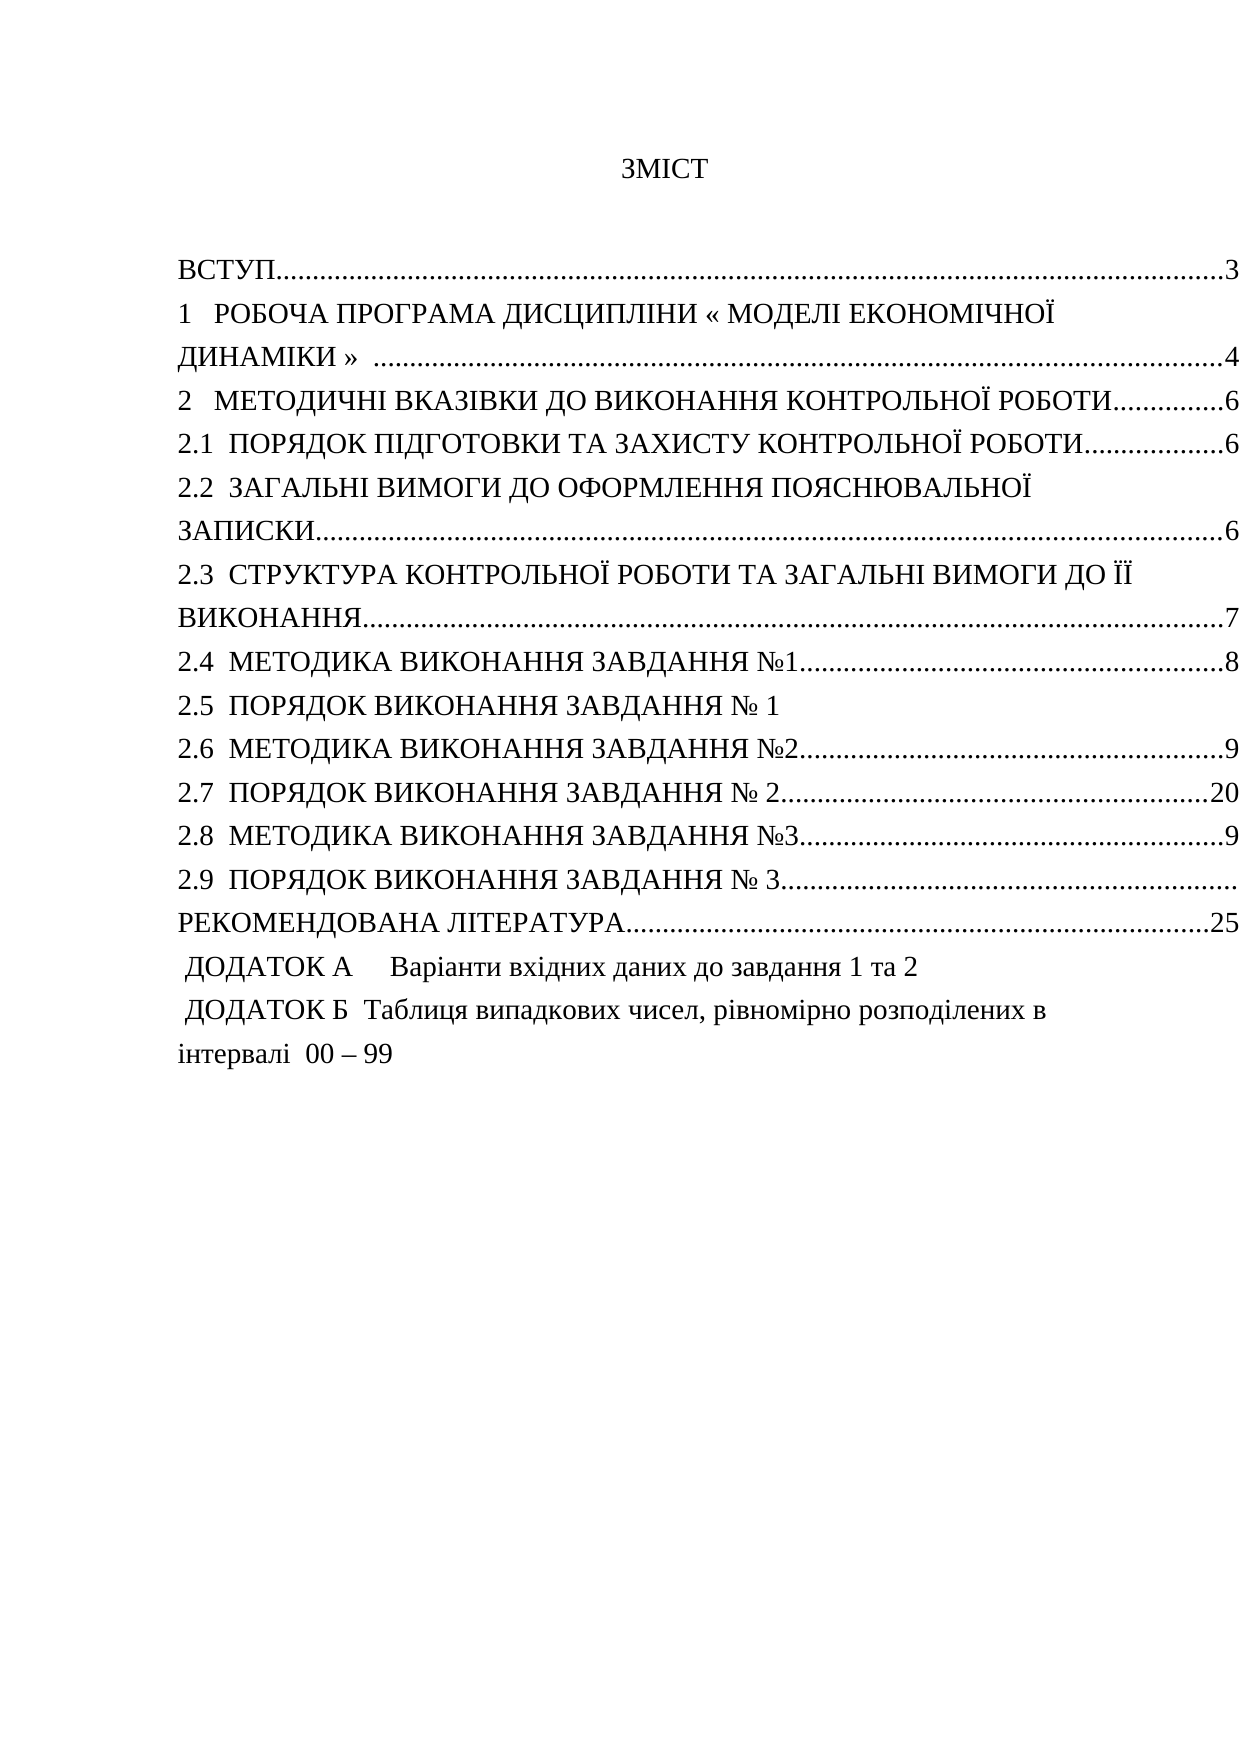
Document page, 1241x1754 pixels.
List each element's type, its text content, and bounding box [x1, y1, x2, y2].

text 2 МЕТОДИЧНІ ВКАЗІВКИ ДО ВИКОНАННЯ КОНТРОЛЬНОЇ РОБОТИ 6 [177, 383, 1152, 416]
text 2.6 Методика виконання завдання №2 9 [177, 731, 1152, 765]
text 2.3 Структура контрольної роботи та загальні вимоги до її виконання 7 [177, 557, 1152, 634]
text 2.1 Порядок підготовки та захисту контрольної роботи 6 [177, 426, 1152, 460]
text Вступ 3 [177, 252, 1152, 286]
text зміст [177, 152, 1152, 185]
text 2.2 Загальні вимоги до оформлення пояснювальної записки 6 [177, 470, 1152, 547]
text Додаток А Варіанти вхідних даних до завдання 1 та 2 [177, 949, 1152, 982]
text 2.4 Методика виконання завдання №1 8 [177, 644, 1152, 678]
text Додаток Б Таблиця випадкових чисел, рівномірно розподілених в інтервалі 00 – 99 [177, 992, 1152, 1069]
text Рекомендована література 25 [177, 905, 1152, 939]
text 2.8 Методика виконання завдання №3 9 [177, 818, 1152, 852]
text 2.5 Порядок виконання завдання № 1 [177, 688, 1152, 721]
text 2.9 Порядок виконання завдання № 3 [177, 862, 1152, 895]
text 2.7 Порядок виконання завдання № 2 20 [177, 775, 1152, 808]
text 1 Робоча програма дисципліни « Моделі економічної динаміки » 4 [177, 296, 1152, 373]
